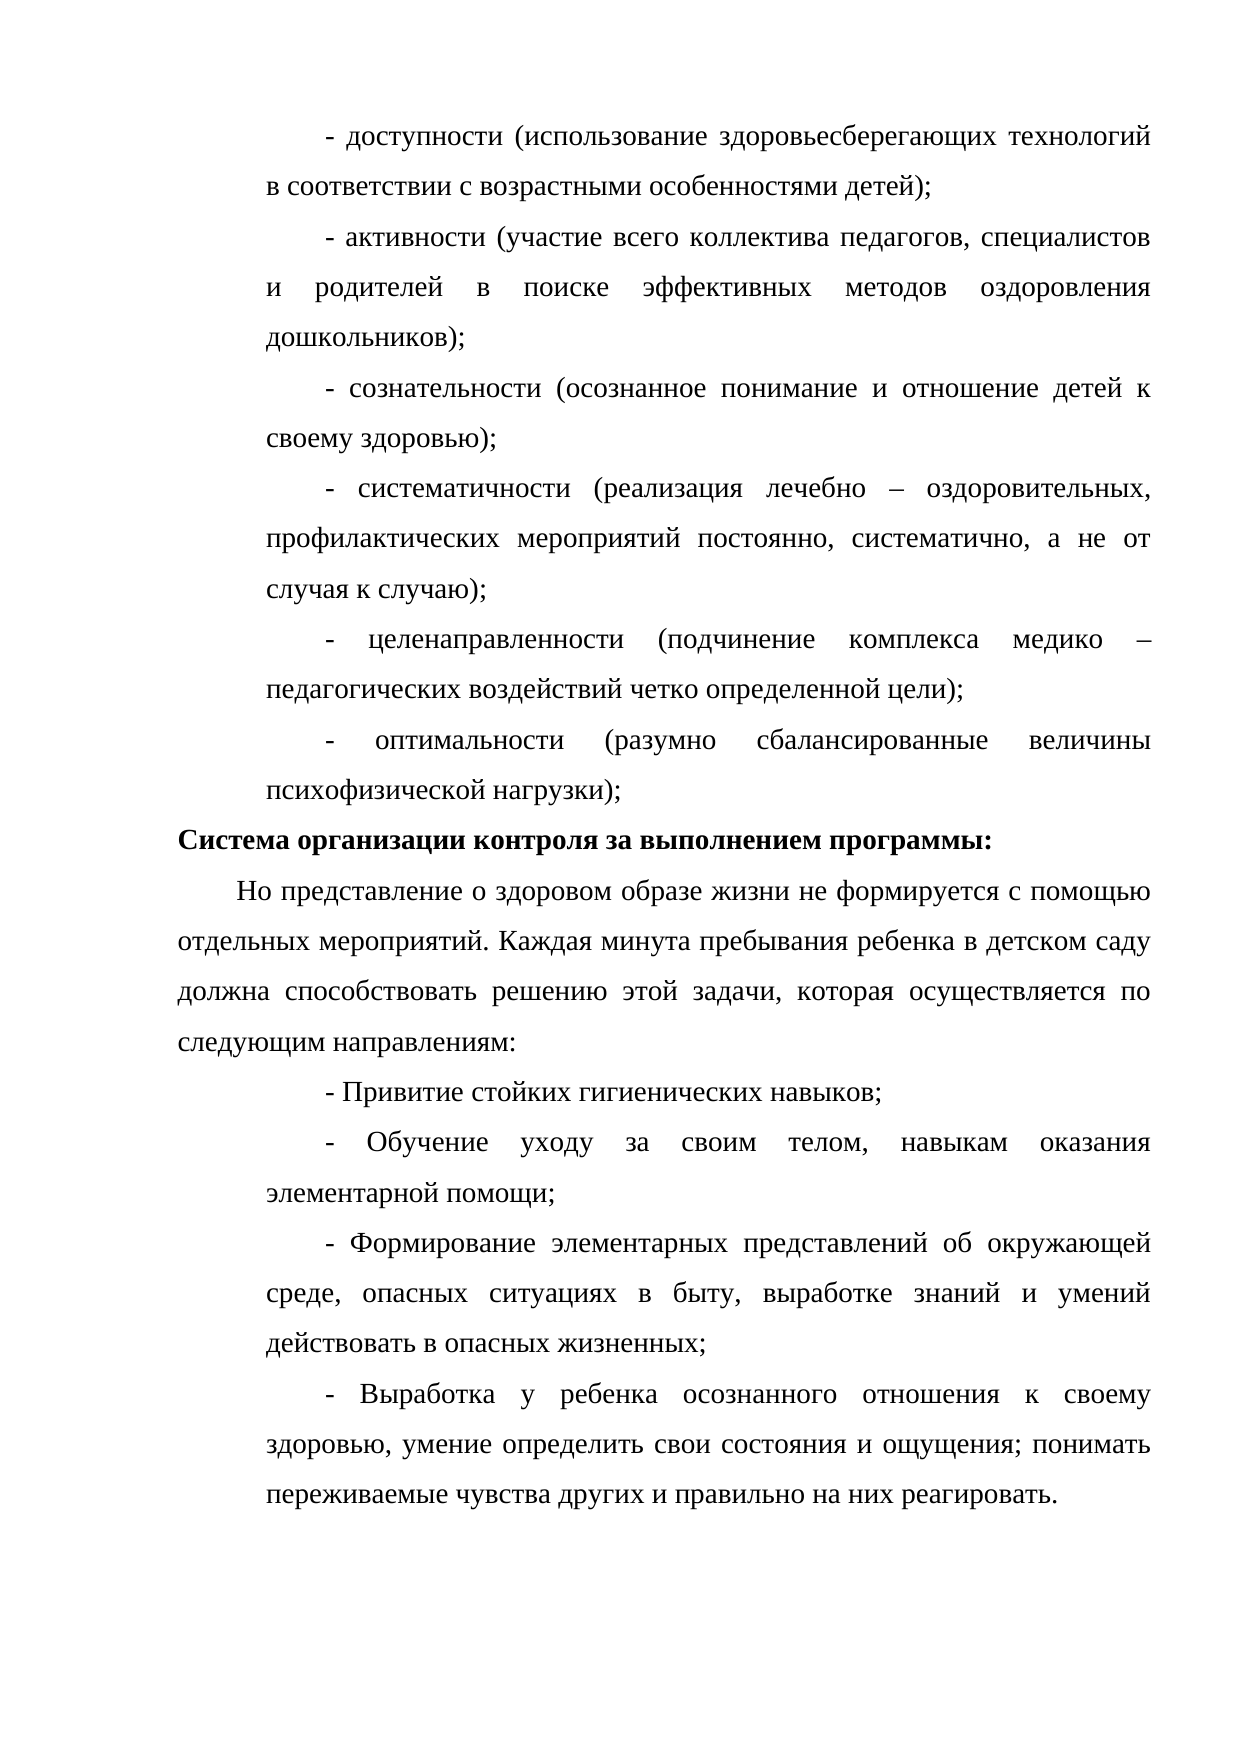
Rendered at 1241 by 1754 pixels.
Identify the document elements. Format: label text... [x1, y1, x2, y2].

text - систематичности (реализация лечебно – оздоровительных, профилактических мероприятий постоянно, систематично, а не от случая к случаю); [266, 470, 1152, 604]
text - Привитие стойких гигиенических навыков; [266, 1074, 1152, 1108]
text Система организации контроля за выполнением программы: [177, 822, 1152, 856]
text - целенаправленности (подчинение комплекса медико – педагогических воздействий четко определенной цели); [266, 621, 1152, 705]
text - оптимальности (разумно сбалансированные величины психофизической нагрузки); [266, 722, 1152, 806]
text - Формирование элементарных представлений об окружающей среде, опасных ситуациях в быту, выработке знаний и умений действовать в опасных жизненных; [266, 1225, 1152, 1359]
text Но представление о здоровом образе жизни не формируется с помощью отдельных мероприятий. Каждая минута пребывания ребенка в детском саду должна способствовать решению этой задачи, которая осуществляется по следующим направлениям: [177, 873, 1152, 1057]
text - Обучение уходу за своим телом, навыкам оказания элементарной помощи; [266, 1124, 1152, 1208]
text - активности (участие всего коллектива педагогов, специалистов и родителей в поиске эффективных методов оздоровления дошкольников); [266, 219, 1152, 353]
text - сознательности (осознанное понимание и отношение детей к своему здоровью); [266, 370, 1152, 453]
text - Выработка у ребенка осознанного отношения к своему здоровью, умение определить свои состояния и ощущения; понимать переживаемые чувства других и правильно на них реагировать. [266, 1376, 1152, 1510]
text - доступности (использование здоровьесберегающих технологий в соответствии с возрастными особенностями детей); [266, 118, 1152, 202]
